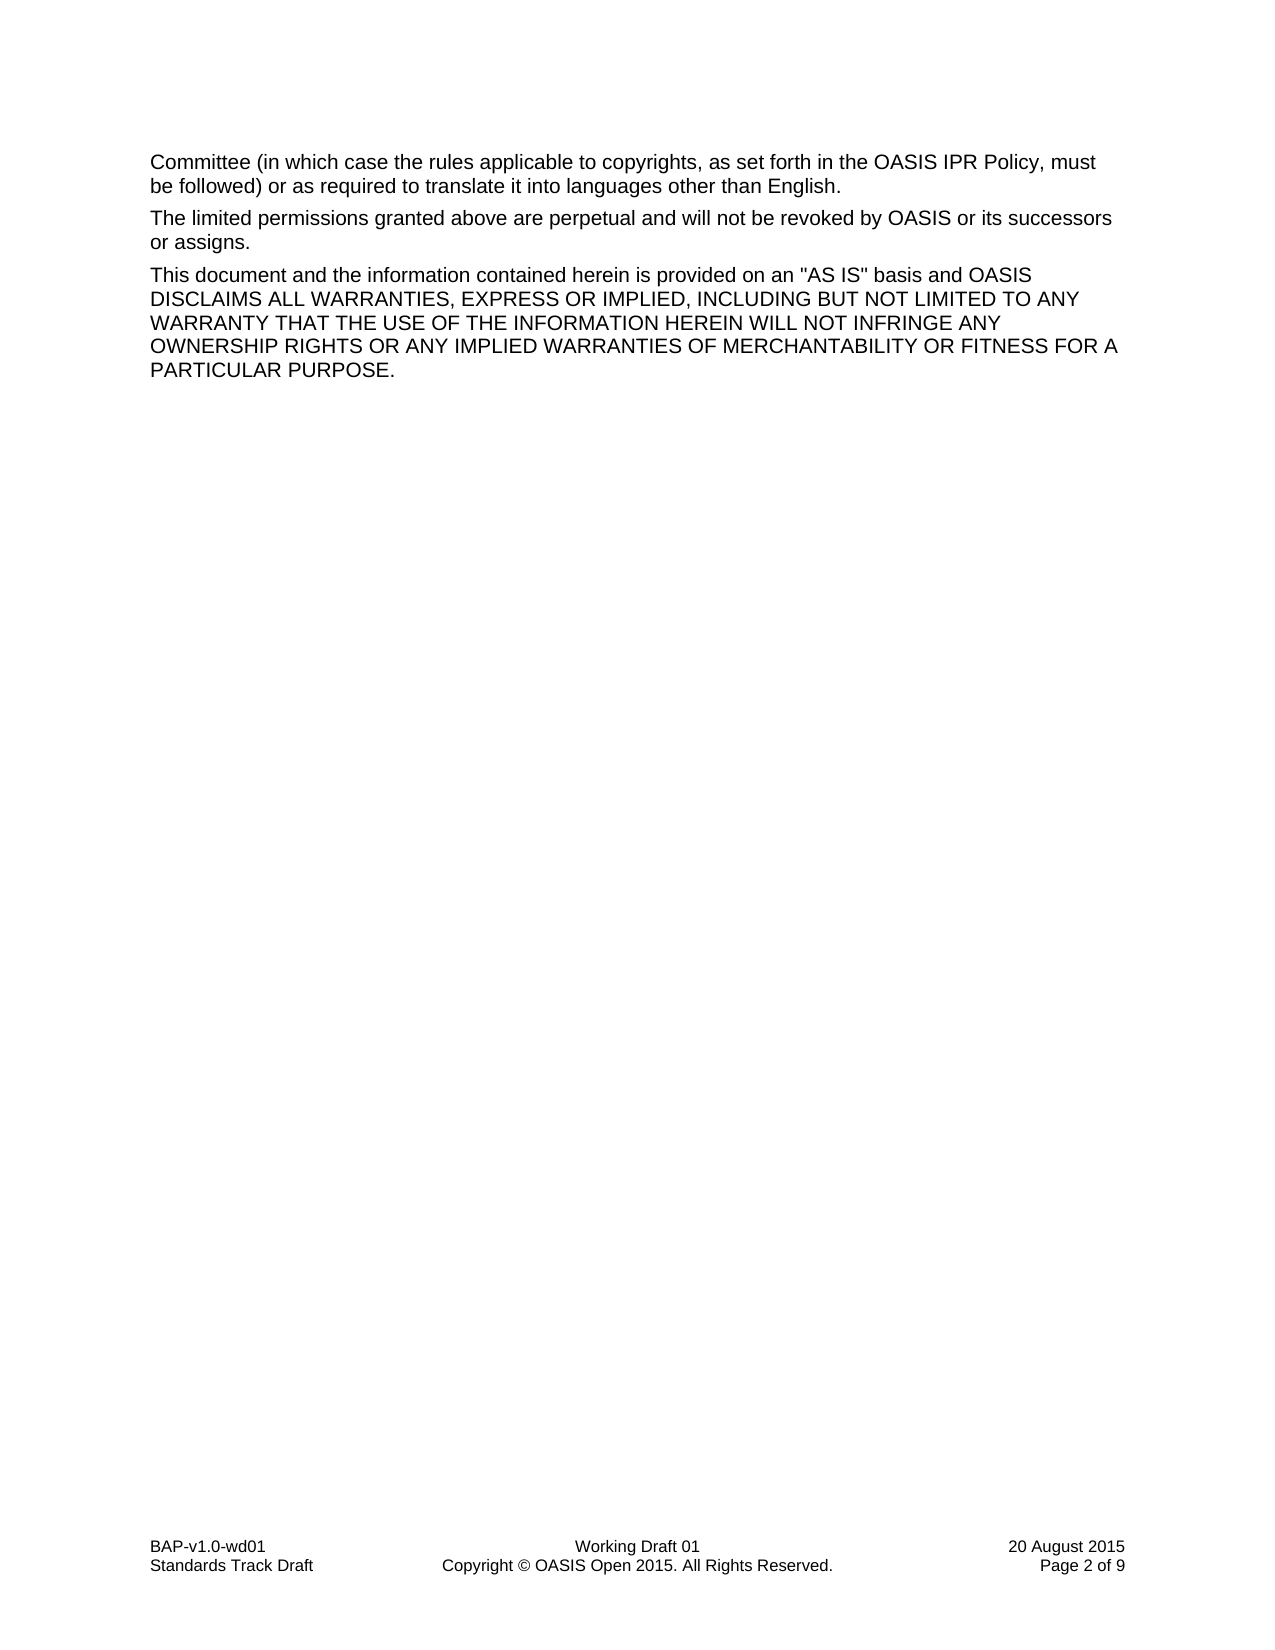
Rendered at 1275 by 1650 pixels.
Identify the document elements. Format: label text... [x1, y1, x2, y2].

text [150, 150, 1125, 198]
text The limited permissions granted above are perpetual and will not be revoked by OASIS or its successors or assigns. [150, 206, 1125, 254]
text This document and the information contained herein is provided on an "AS IS" basis and OASIS DISCLAIMS ALL WARRANTIES, EXPRESS OR IMPLIED, INCLUDING BUT NOT LIMITED TO ANY WARRANTY THAT THE USE OF THE INFORMATION HEREIN WILL NOT INFRINGE ANY OWNERSHIP RIGHTS OR ANY IMPLIED WARRANTIES OF MERCHANTABILITY OR FITNESS FOR A PARTICULAR PURPOSE. [150, 262, 1125, 382]
